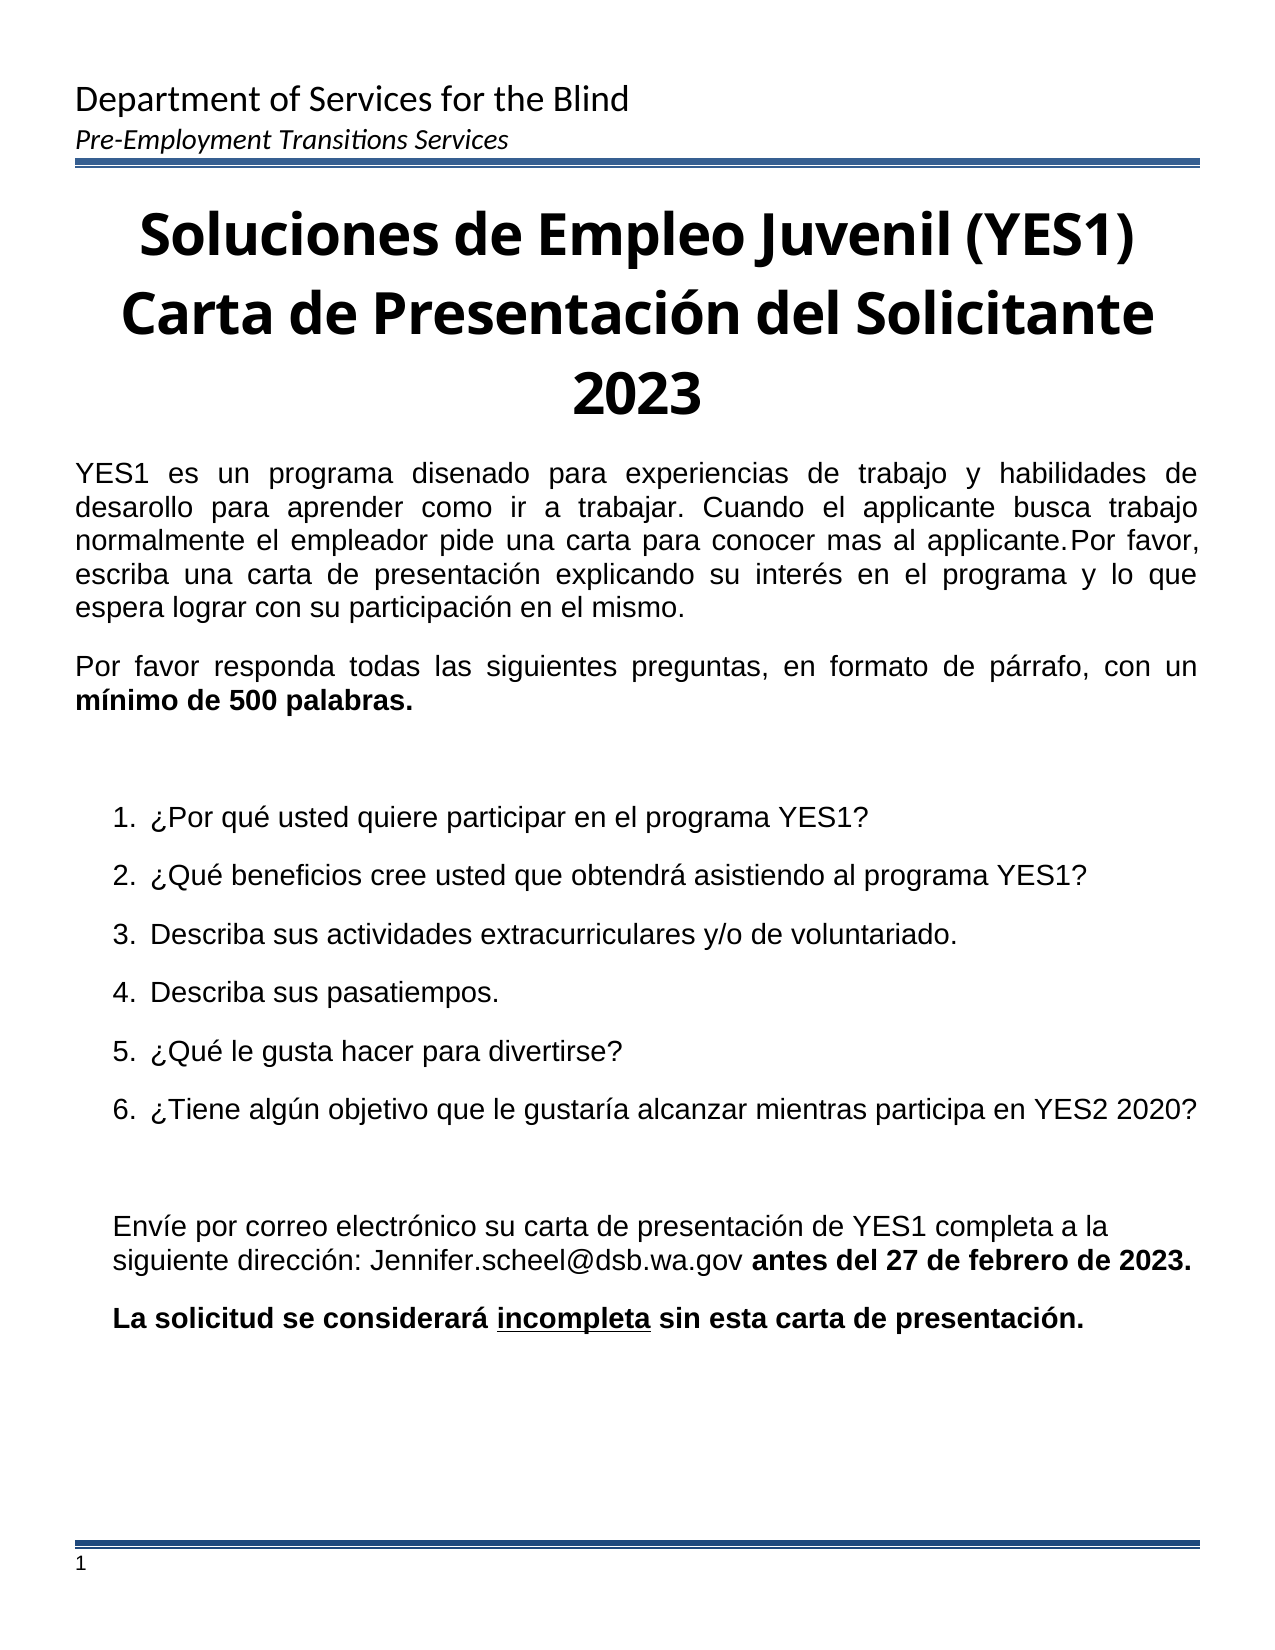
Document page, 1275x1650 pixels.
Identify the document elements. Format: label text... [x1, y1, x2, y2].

list ¿Qué le gusta hacer para divertirse? [112, 1034, 1200, 1067]
text Por favor responda todas las siguientes preguntas, en formato de párrafo, con un mínimo de 500 palabras. [75, 649, 1200, 716]
list ¿Qué beneficios cree usted que obtendrá asistiendo al programa YES1? [112, 858, 1200, 892]
title Soluciones de Empleo Juvenil (YES1) [75, 193, 1200, 272]
list ¿Por qué usted quiere participar en el programa YES1? [112, 800, 1200, 833]
list Describa sus pasatiempos. [112, 975, 1200, 1009]
text YES1 es un programa disenado para experiencias de trabajo y habilidades de desarollo para aprender como ir a trabajar. Cuando el applicante busca trabajo normalmente el empleador pide una carta para conocer mas al applicante.Por favor, escriba una carta de presentación explicando su interés en el programa y lo que espera lograr con su participación en el mismo. [75, 456, 1200, 624]
list ¿Tiene algún objetivo que le gustaría alcanzar mientras participa en YES2 2020? [112, 1092, 1200, 1126]
title Carta de Presentación del Solicitante 2023 [75, 272, 1200, 431]
text La solicitud se considerará incompleta sin esta carta de presentación. [112, 1302, 1200, 1335]
text Envíe por correo electrónico su carta de presentación de YES1 completa a la siguiente dirección: Jennifer.scheel@dsb.wa.gov antes del 27 de febrero de 2023. [112, 1209, 1200, 1277]
list Describa sus actividades extracurriculares y/o de voluntariado. [112, 917, 1200, 950]
